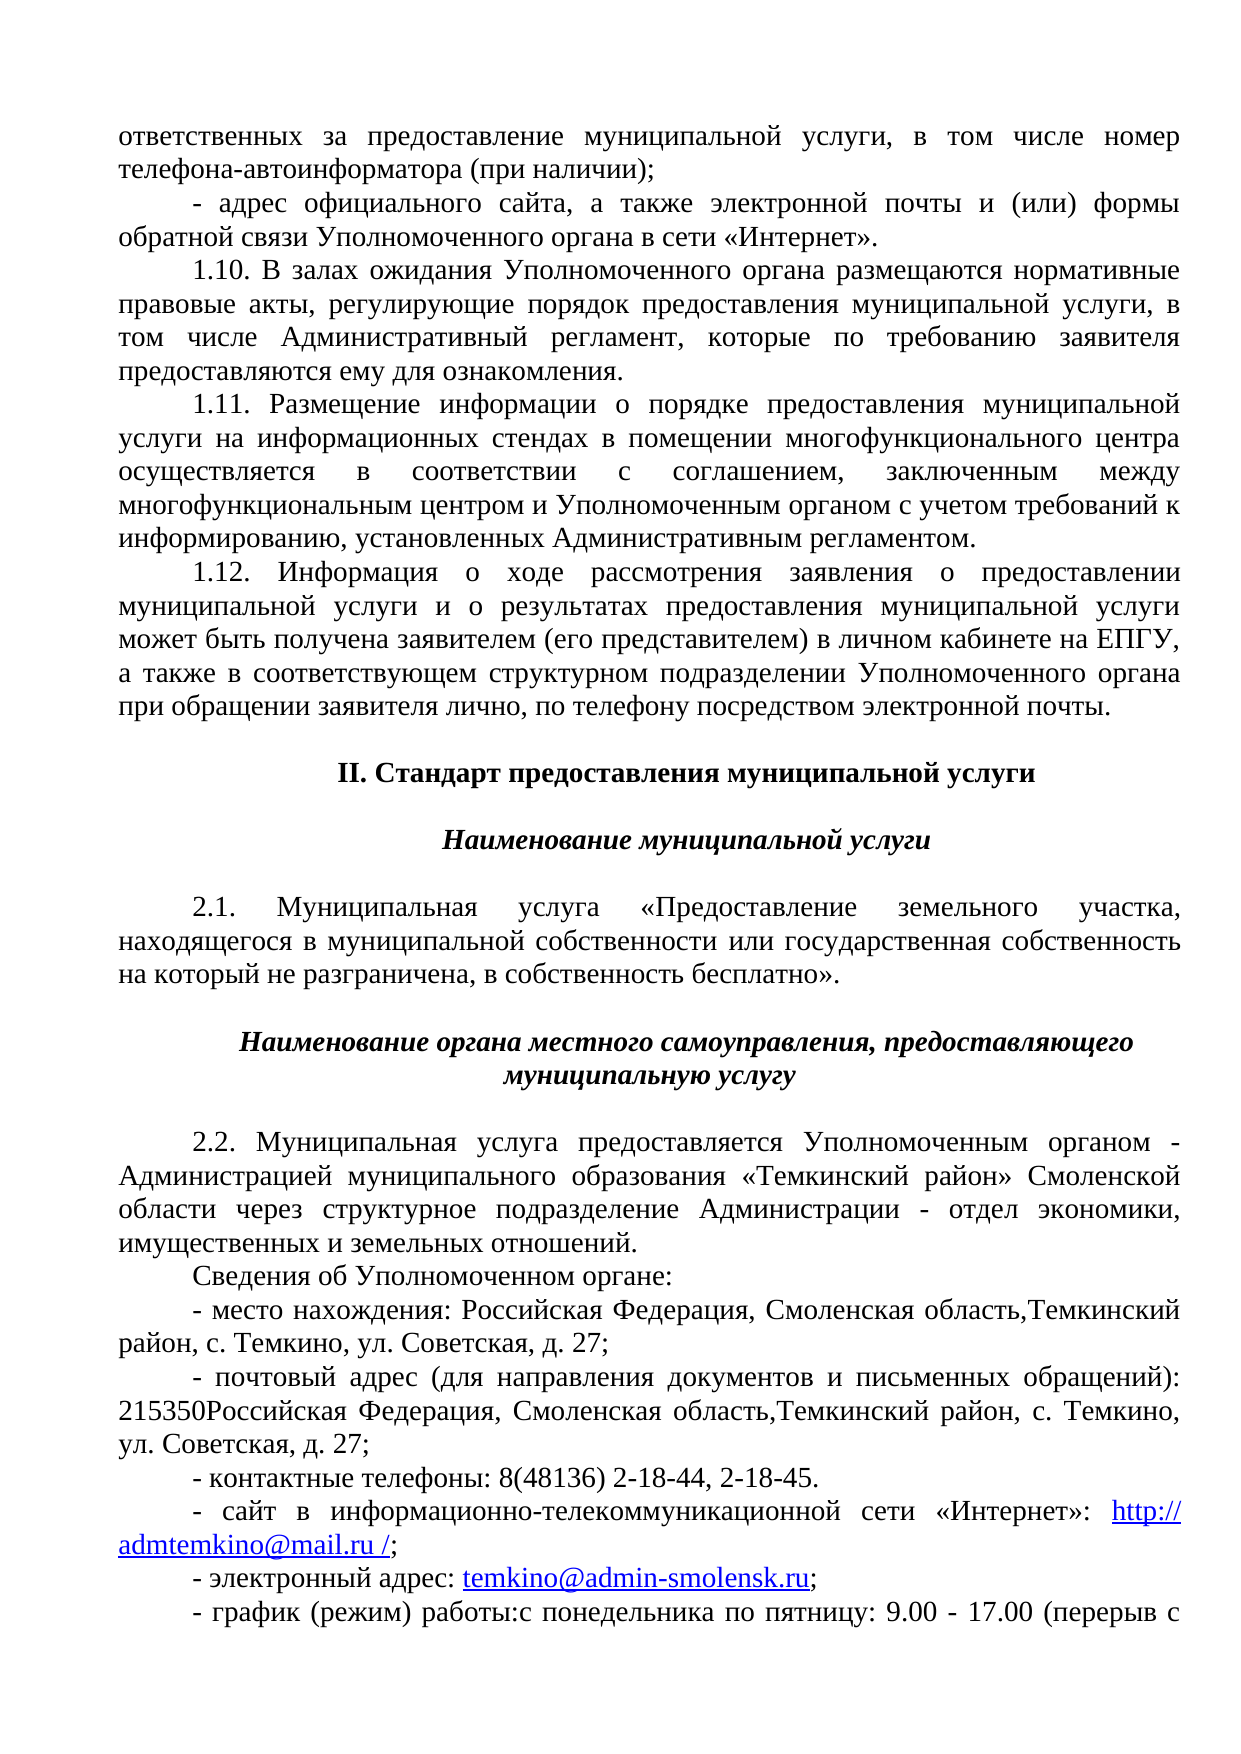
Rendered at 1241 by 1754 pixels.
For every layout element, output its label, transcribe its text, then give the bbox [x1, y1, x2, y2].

text II. Стандарт предоставления муниципальной услуги [118, 755, 1181, 789]
text 1.12. Информация о ходе рассмотрения заявления о предоставлении муниципальной услуги и о результатах предоставления муниципальной услуги может быть получена заявителем (его представителем) в личном кабинете на ЕПГУ, а также в соответствующем структурном подразделении Уполномоченного органа при обращении заявителя лично, по телефону посредством электронной почты. [118, 554, 1181, 722]
text Наименование органа местного самоуправления, предоставляющего муниципальную услугу [118, 1024, 1181, 1091]
text 1.10. В залах ожидания Уполномоченного органа размещаются нормативные правовые акты, регулирующие порядок предоставления муниципальной услуги, в том числе Административный регламент, которые по требованию заявителя предоставляются ему для ознакомления. [118, 252, 1181, 386]
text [118, 118, 1181, 185]
text Сведения об Уполномоченном органе: [118, 1258, 1181, 1292]
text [118, 1594, 1181, 1627]
text - место нахождения: Российская Федерация, Смоленская область,Темкинский район, с. Темкино, ул. Советская, д. 27; [118, 1292, 1181, 1359]
text 2.2. Муниципальная услуга предоставляется Уполномоченным органом - Администрацией муниципального образования «Темкинский район» Смоленской области через структурное подразделение Администрации - отдел экономики, имущественных и земельных отношений. [118, 1124, 1181, 1258]
text - адрес официального сайта, а также электронной почты и (или) формы обратной связи Уполномоченного органа в сети «Интернет». [118, 185, 1181, 252]
text 1.11. Размещение информации о порядке предоставления муниципальной услуги на информационных стендах в помещении многофункционального центра осуществляется в соответствии с соглашением, заключенным между многофункциональным центром и Уполномоченным органом с учетом требований к информированию, установленных Административным регламентом. [118, 386, 1181, 554]
text - сайт в информационно-телекоммуникационной сети «Интернет»: http:// admtemkino@mail.ru /; [118, 1493, 1181, 1560]
text - контактные телефоны: 8(48136) 2-18-44, 2-18-45. [118, 1460, 1181, 1493]
text - электронный адрес: temkino@admin-smolensk.ru; [118, 1560, 1181, 1594]
text Наименование муниципальной услуги [118, 822, 1181, 856]
text 2.1. Муниципальная услуга «Предоставление земельного участка, находящегося в муниципальной собственности или государственная собственность на который не разграничена, в собственность бесплатно». [118, 889, 1181, 990]
text - почтовый адрес (для направления документов и письменных обращений): 215350Российская Федерация, Смоленская область,Темкинский район, с. Темкино, ул. Советская, д. 27; [118, 1359, 1181, 1460]
